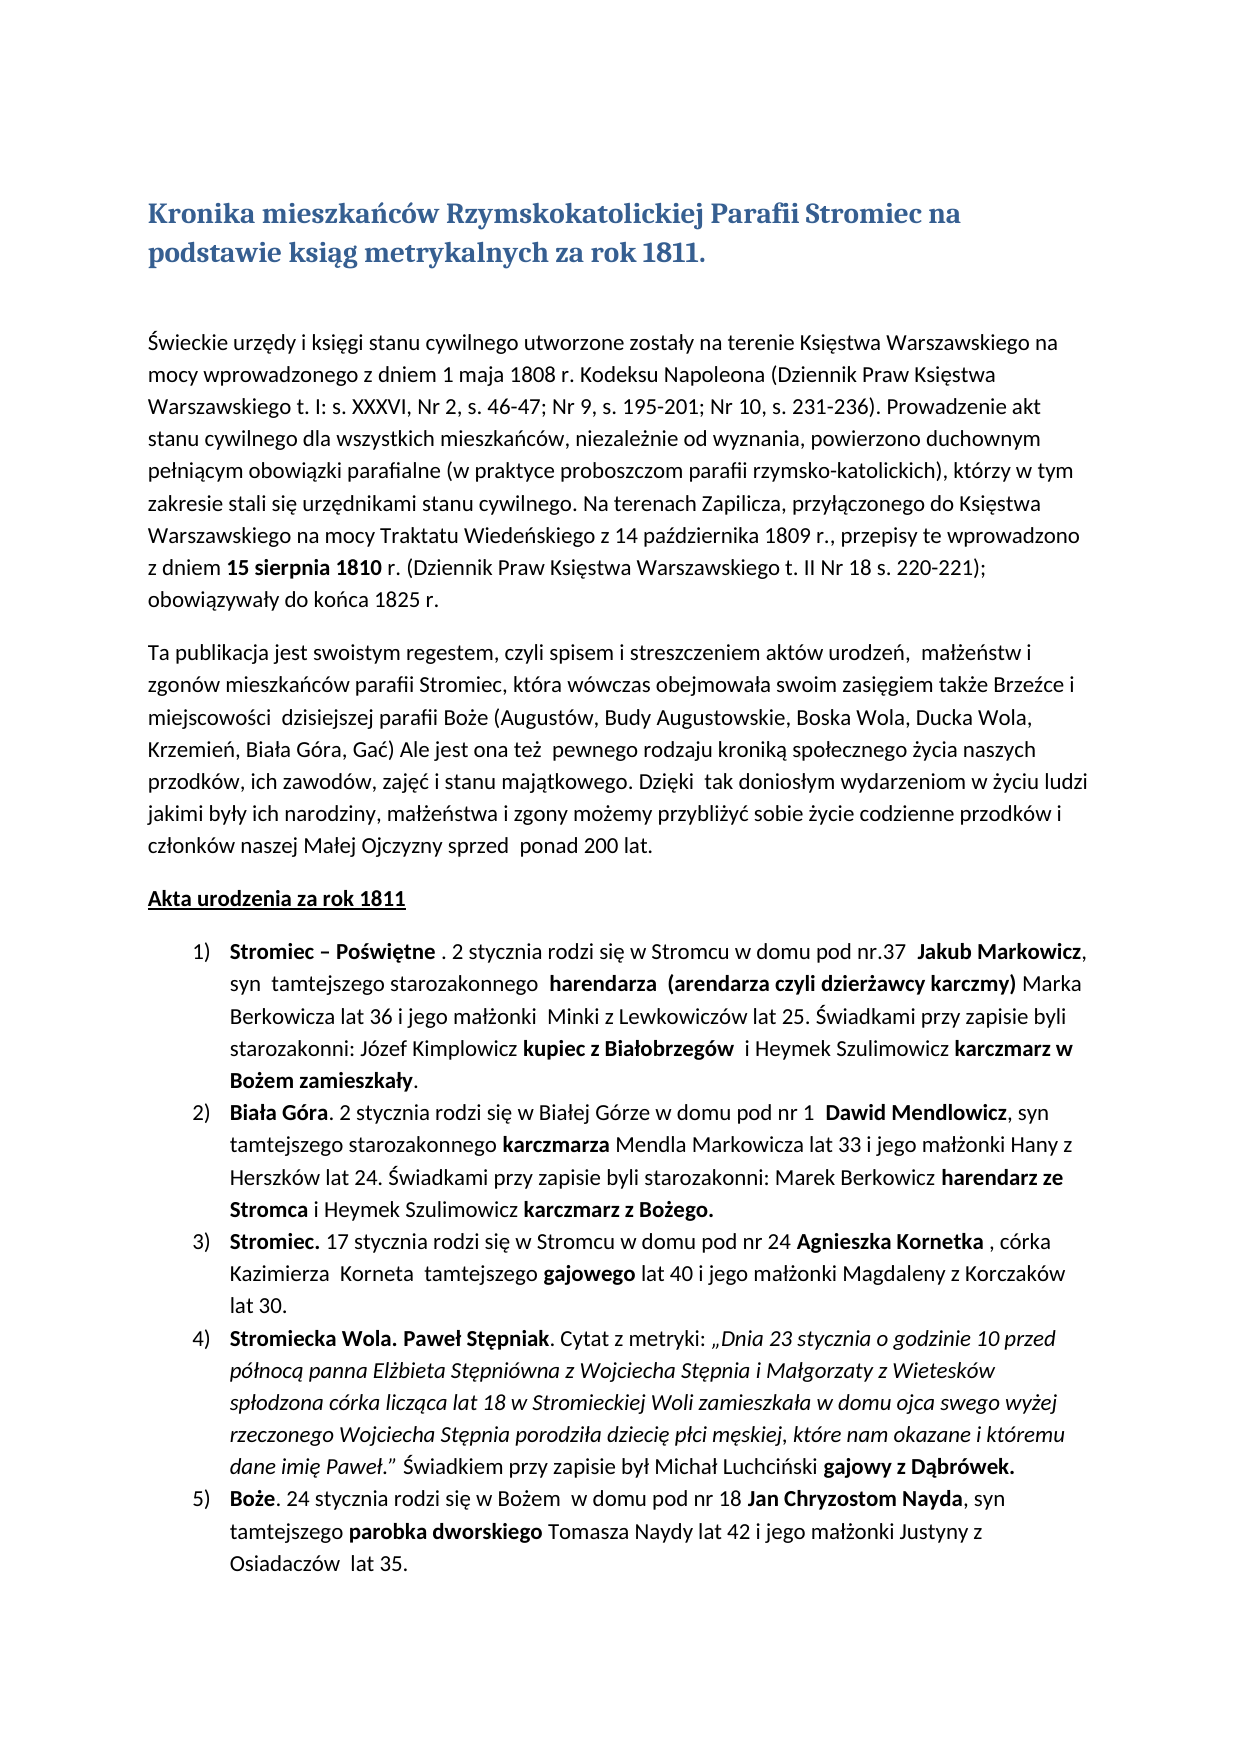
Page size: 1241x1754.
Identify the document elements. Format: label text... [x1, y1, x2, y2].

list Stromiec – Poświętne . 2 stycznia rodzi się w Stromcu w domu pod nr.37 Jakub Markowicz, syn tamtejszego starozakonnego harendarza (arendarza czyli dzierżawcy karczmy) Marka Berkowicza lat 36 i jego małżonki Minki z Lewkowiczów lat 25. Świadkami przy zapisie byli starozakonni: Józef Kimplowicz kupiec z Białobrzegów i Heymek Szulimowicz karczmarz w Bożem zamieszkały. [192, 937, 1093, 1094]
text Akta urodzenia za rok 1811 [148, 884, 1093, 912]
text Świeckie urzędy i księgi stanu cywilnego utworzone zostały na terenie Księstwa Warszawskiego na mocy wprowadzonego z dniem 1 maja 1808 r. Kodeksu Napoleona (Dziennik Praw Księstwa Warszawskiego t. I: s. XXXVI, Nr 2, s. 46-47; Nr 9, s. 195-201; Nr 10, s. 231-236). Prowadzenie akt stanu cywilnego dla wszystkich mieszkańców, niezależnie od wyznania, powierzono duchownym pełniącym obowiązki parafialne (w praktyce proboszczom parafii rzymsko-katolickich), którzy w tym zakresie stali się urzędnikami stanu cywilnego. Na terenach Zapilicza, przyłączonego do Księstwa Warszawskiego na mocy Traktatu Wiedeńskiego z 14 października 1809 r., przepisy te wprowadzono z dniem 15 sierpnia 1810 r. (Dziennik Praw Księstwa Warszawskiego t. II Nr 18 s. 220-221); obowiązywały do końca 1825 r. [148, 328, 1093, 613]
list Stromiec. 17 stycznia rodzi się w Stromcu w domu pod nr 24 Agnieszka Kornetka , córka Kazimierza Korneta tamtejszego gajowego lat 40 i jego małżonki Magdaleny z Korczaków lat 30. [192, 1227, 1093, 1319]
list Biała Góra. 2 stycznia rodzi się w Białej Górze w domu pod nr 1 Dawid Mendlowicz, syn tamtejszego starozakonnego karczmarza Mendla Markowicza lat 33 i jego małżonki Hany z Herszków lat 24. Świadkami przy zapisie byli starozakonni: Marek Berkowicz harendarz ze Stromca i Heymek Szulimowicz karczmarz z Bożego. [192, 1098, 1093, 1223]
list Boże. 24 stycznia rodzi się w Bożem w domu pod nr 18 Jan Chryzostom Nayda, syn tamtejszego parobka dworskiego Tomasza Naydy lat 42 i jego małżonki Justyny z Osiadaczów lat 35. [192, 1484, 1093, 1577]
text Ta publikacja jest swoistym regestem, czyli spisem i streszczeniem aktów urodzeń, małżeństw i zgonów mieszkańców parafii Stromiec, która wówczas obejmowała swoim zasięgiem także Brzeźce i miejscowości dzisiejszej parafii Boże (Augustów, Budy Augustowskie, Boska Wola, Ducka Wola, Krzemień, Biała Góra, Gać) Ale jest ona też pewnego rodzaju kroniką społecznego życia naszych przodków, ich zawodów, zajęć i stanu majątkowego. Dzięki tak doniosłym wydarzeniom w życiu ludzi jakimi były ich narodziny, małżeństwa i zgony możemy przybliżyć sobie życie codzienne przodków i członków naszej Małej Ojczyzny sprzed ponad 200 lat. [148, 638, 1093, 859]
subtitle Kronika mieszkańców Rzymskokatolickiej Parafii Stromiec na podstawie ksiąg metrykalnych za rok 1811. [148, 198, 1093, 270]
list Stromiecka Wola. Paweł Stępniak. Cytat z metryki: „Dnia 23 stycznia o godzinie 10 przed północą panna Elżbieta Stępniówna z Wojciecha Stępnia i Małgorzaty z Wietesków spłodzona córka licząca lat 18 w Stromieckiej Woli zamieszkała w domu ojca swego wyżej rzeczonego Wojciecha Stępnia porodziła dziecię płci męskiej, które nam okazane i któremu dane imię Paweł.” Świadkiem przy zapisie był Michał Luchciński gajowy z Dąbrówek. [192, 1324, 1093, 1480]
